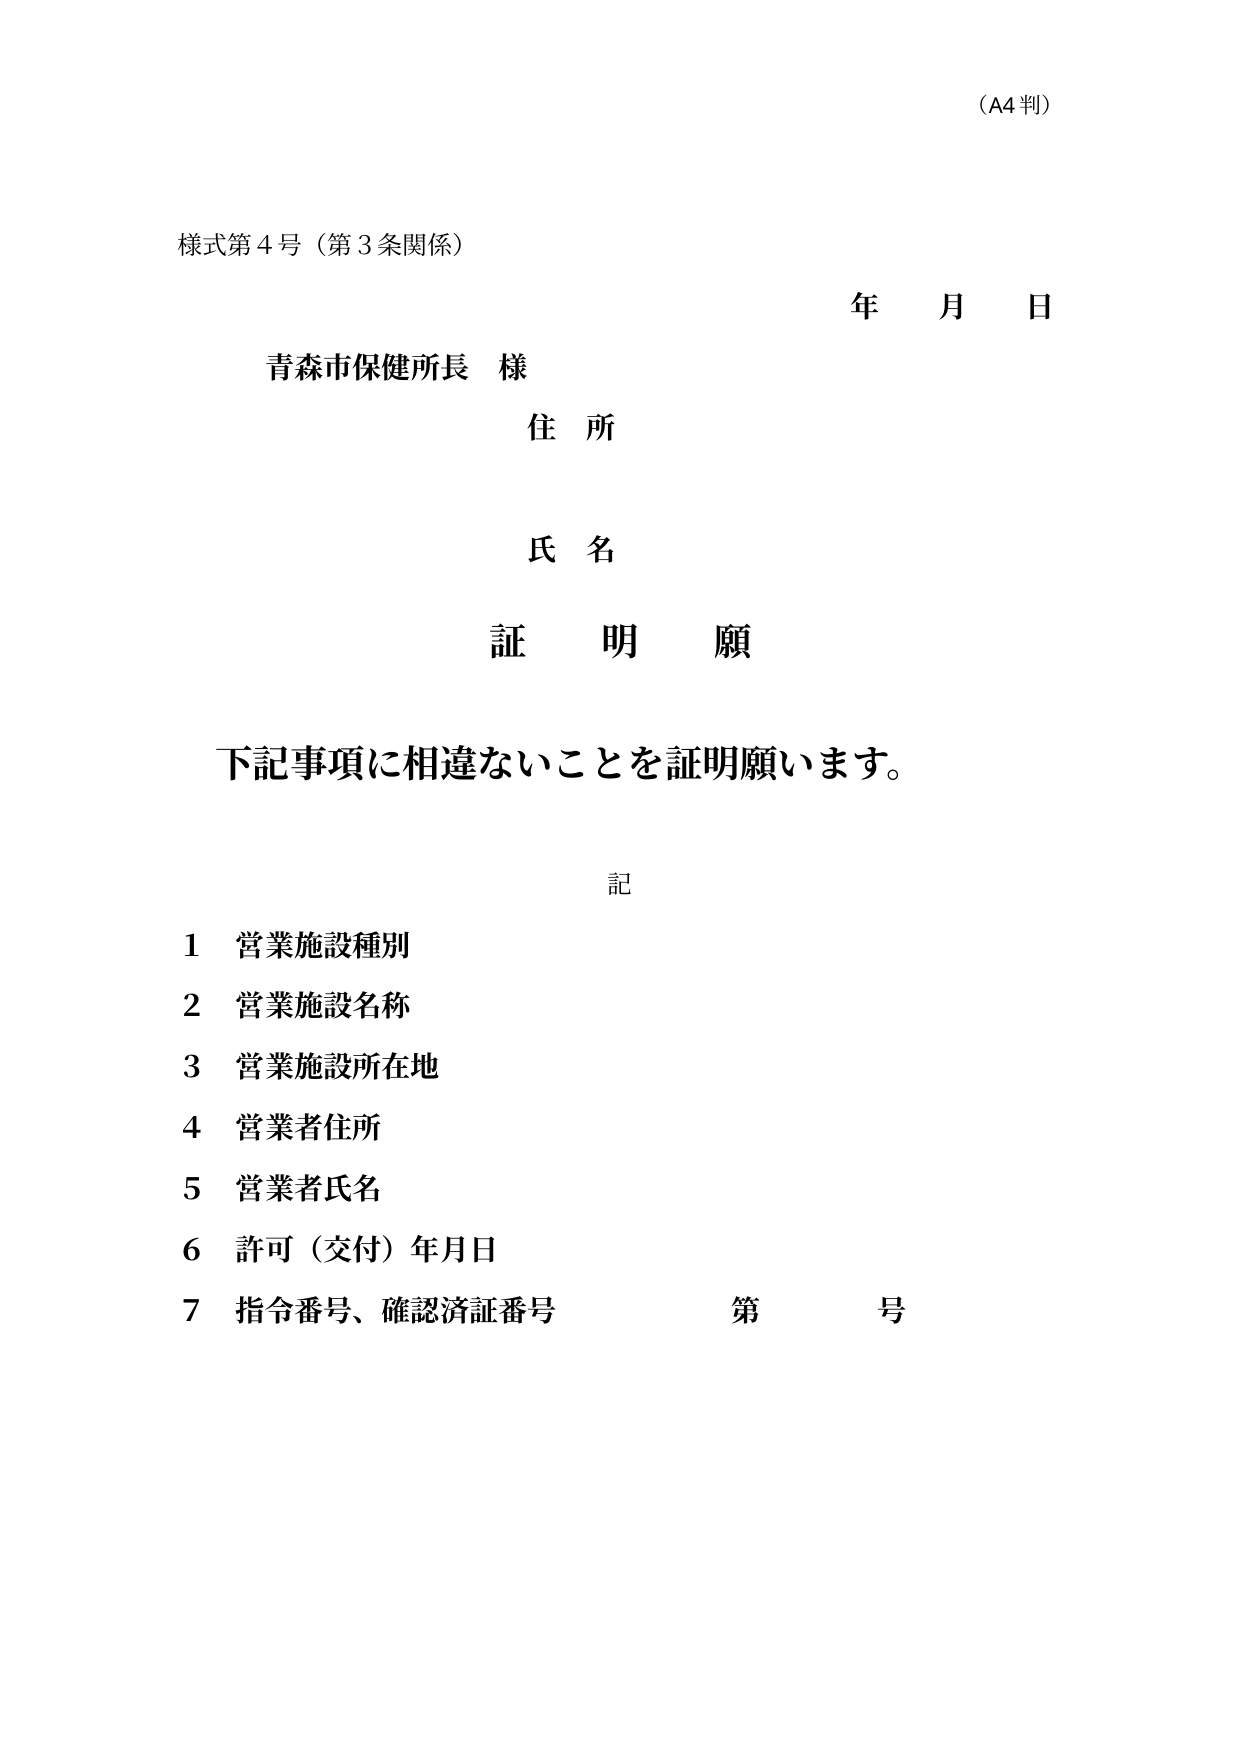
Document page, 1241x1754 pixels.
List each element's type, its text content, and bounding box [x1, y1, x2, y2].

text ７ 指令番号、確認済証番号 第 号 [177, 1278, 1063, 1339]
subtitle 記 [177, 852, 1063, 913]
text 下記事項に相違ないことを証明願います。 [177, 731, 1063, 791]
text ４ 営業者住所 [177, 1096, 1063, 1156]
text 氏 名 [177, 518, 1063, 578]
text 住 所 [177, 396, 1063, 457]
text 年 月 日 [177, 274, 1063, 335]
text ３ 営業施設所在地 [177, 1035, 1063, 1096]
text ２ 営業施設名称 [177, 974, 1063, 1035]
text ６ 許可（交付）年月日 [177, 1217, 1063, 1278]
text 様式第４号（第３条関係） [177, 213, 1063, 274]
text 証 明 願 [177, 609, 1063, 670]
text 青森市保健所長 様 [177, 335, 1063, 396]
text ５ 営業者氏名 [177, 1156, 1063, 1217]
text １ 営業施設種別 [177, 913, 1063, 974]
